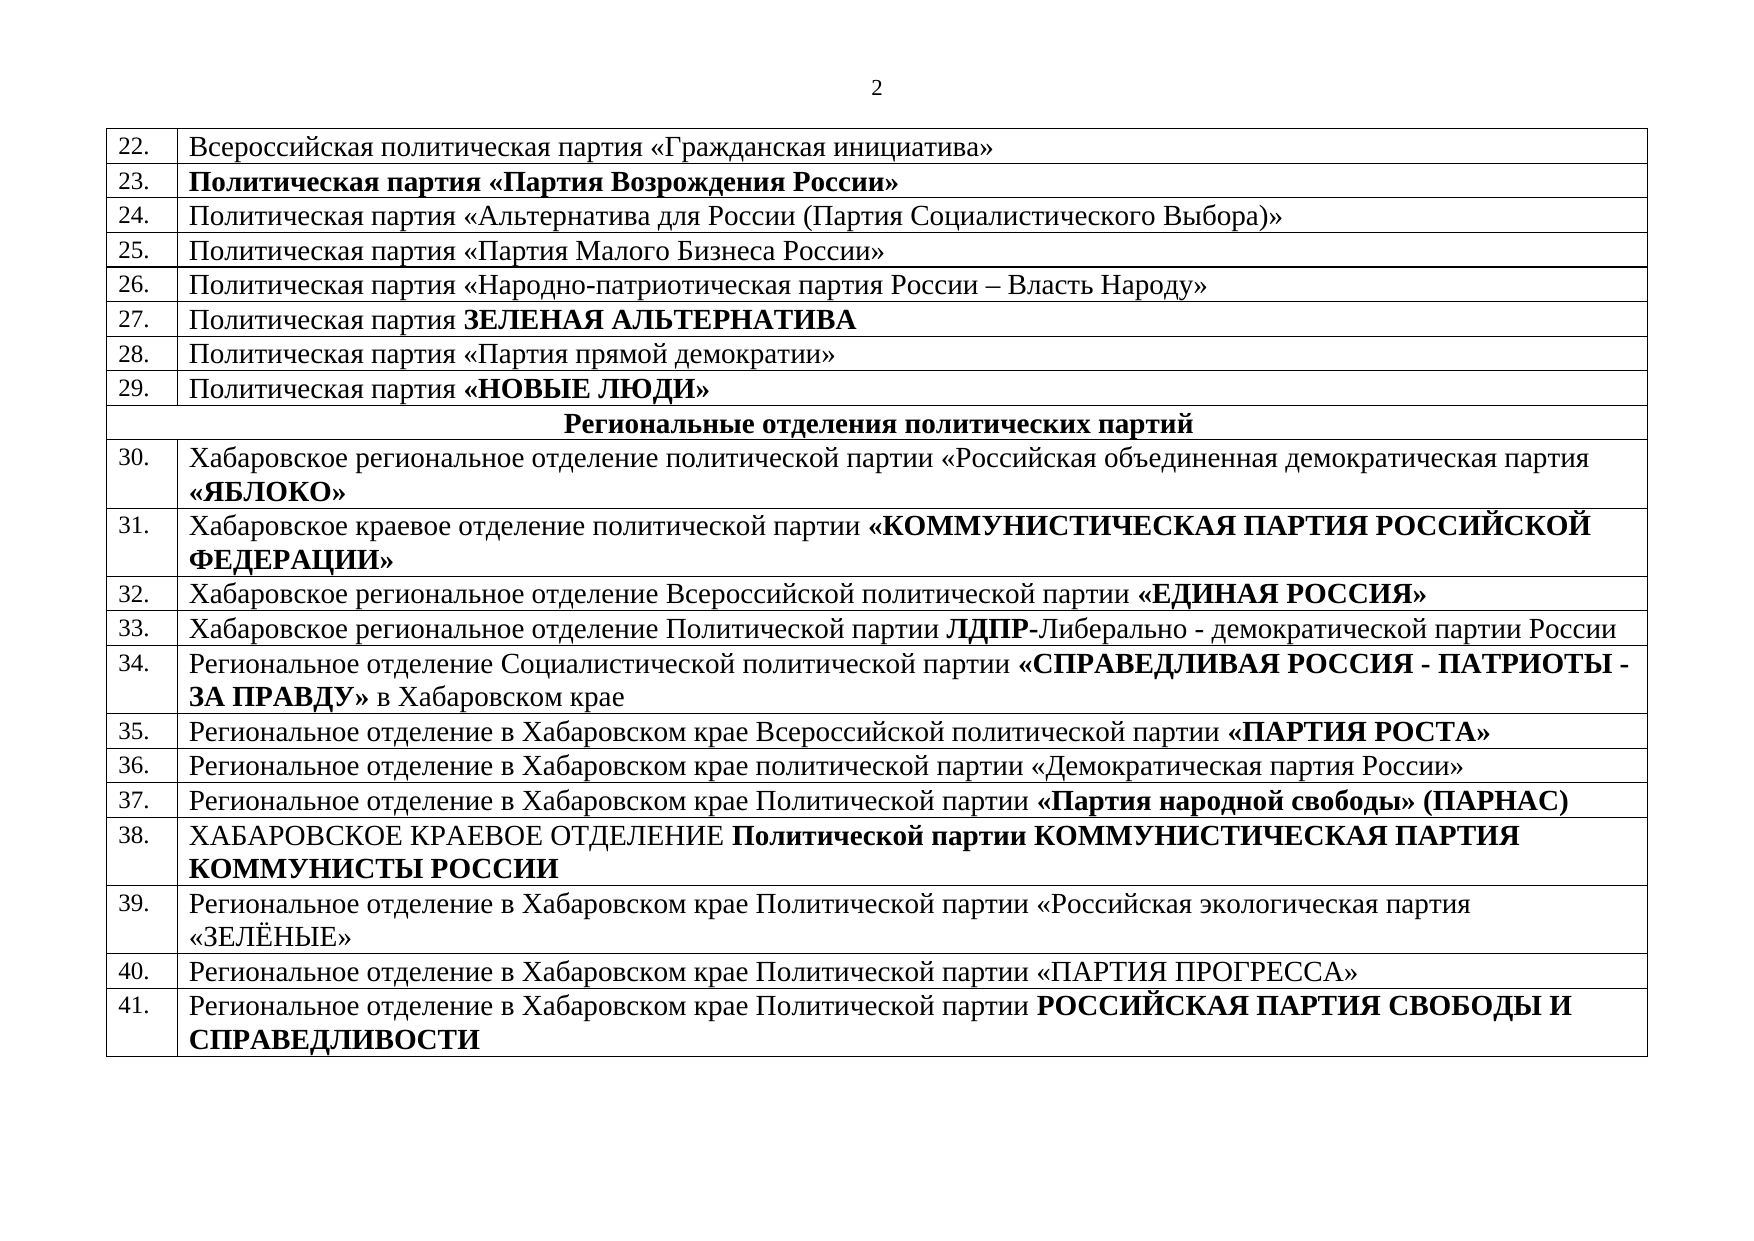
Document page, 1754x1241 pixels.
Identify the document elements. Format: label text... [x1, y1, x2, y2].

table_cell ХАБАРОВСКОЕ КРАЕВОЕ ОТДЕЛЕНИЕ Политической партии КОММУНИСТИЧЕСКАЯ ПАРТИЯ КОММУНИСТЫ РОССИИ [178, 818, 1647, 885]
table_cell [107, 268, 177, 301]
table_cell [107, 164, 177, 197]
table_cell Хабаровское региональное отделение политической партии «Российская объединенная демократическая партия «ЯБЛОКО» [178, 440, 1647, 507]
table_cell Региональное отделение в Хабаровском крае Политической партии РОССИЙСКАЯ ПАРТИЯ СВОБОДЫ И СПРАВЕДЛИВОСТИ [178, 989, 1647, 1056]
table_cell [107, 198, 177, 232]
table_cell Региональные отделения политических партий [107, 406, 1647, 439]
table_cell [107, 886, 177, 953]
table_cell [107, 337, 177, 370]
table_cell [107, 129, 177, 163]
table_cell [107, 749, 177, 782]
table_cell [107, 611, 177, 645]
table_cell Политическая партия «Партия прямой демократии» [178, 337, 1647, 370]
table_cell Хабаровское региональное отделение Политической партии ЛДПР-Либерально - демократической партии России [178, 611, 1647, 645]
table_cell [107, 371, 177, 405]
table_cell [107, 233, 177, 266]
table_cell Региональное отделение в Хабаровском крае Политической партии «ПАРТИЯ ПРОГРЕССА» [178, 954, 1647, 987]
table_cell Политическая партия «НОВЫЕ ЛЮДИ» [178, 371, 1647, 405]
table_cell [107, 714, 177, 747]
table_cell [107, 646, 177, 713]
table_cell Политическая партия «Альтернатива для России (Партия Социалистического Выбора)» [178, 198, 1647, 232]
table_cell Региональное отделение в Хабаровском крае Политической партии «Российская экологическая партия «ЗЕЛЁНЫЕ» [178, 886, 1647, 953]
table_cell Региональное отделение в Хабаровском крае политической партии «Демократическая партия России» [178, 749, 1647, 782]
table_cell Политическая партия «Народно-патриотическая партия России – Власть Народу» [178, 268, 1647, 301]
table_cell Политическая партия «Партия Возрождения России» [178, 164, 1647, 197]
table_cell [107, 440, 177, 507]
table_cell [107, 577, 177, 610]
table_cell [107, 302, 177, 336]
table_cell Политическая партия «Партия Малого Бизнеса России» [178, 233, 1647, 266]
table_cell Хабаровское региональное отделение Всероссийской политической партии «ЕДИНАЯ РОССИЯ» [178, 577, 1647, 610]
table_cell Региональное отделение в Хабаровском крае Политической партии «Партия народной свободы» (ПАРНАС) [178, 783, 1647, 817]
table_cell [107, 783, 177, 817]
table_cell [107, 509, 177, 576]
table_cell Всероссийская политическая партия «Гражданская инициатива» [178, 129, 1647, 163]
table_cell Региональное отделение Социалистической политической партии «СПРАВЕДЛИВАЯ РОССИЯ - ПАТРИОТЫ - ЗА ПРАВДУ» в Хабаровском крае [178, 646, 1647, 713]
table_cell [107, 954, 177, 987]
table_cell [107, 818, 177, 885]
table_cell Региональное отделение в Хабаровском крае Всероссийской политической партии «ПАРТИЯ РОСТА» [178, 714, 1647, 747]
table_cell [107, 989, 177, 1056]
table_cell Политическая партия ЗЕЛЕНАЯ АЛЬТЕРНАТИВА [178, 302, 1647, 336]
table_cell Хабаровское краевое отделение политической партии «КОММУНИСТИЧЕСКАЯ ПАРТИЯ РОССИЙСКОЙ ФЕДЕРАЦИИ» [178, 509, 1647, 576]
